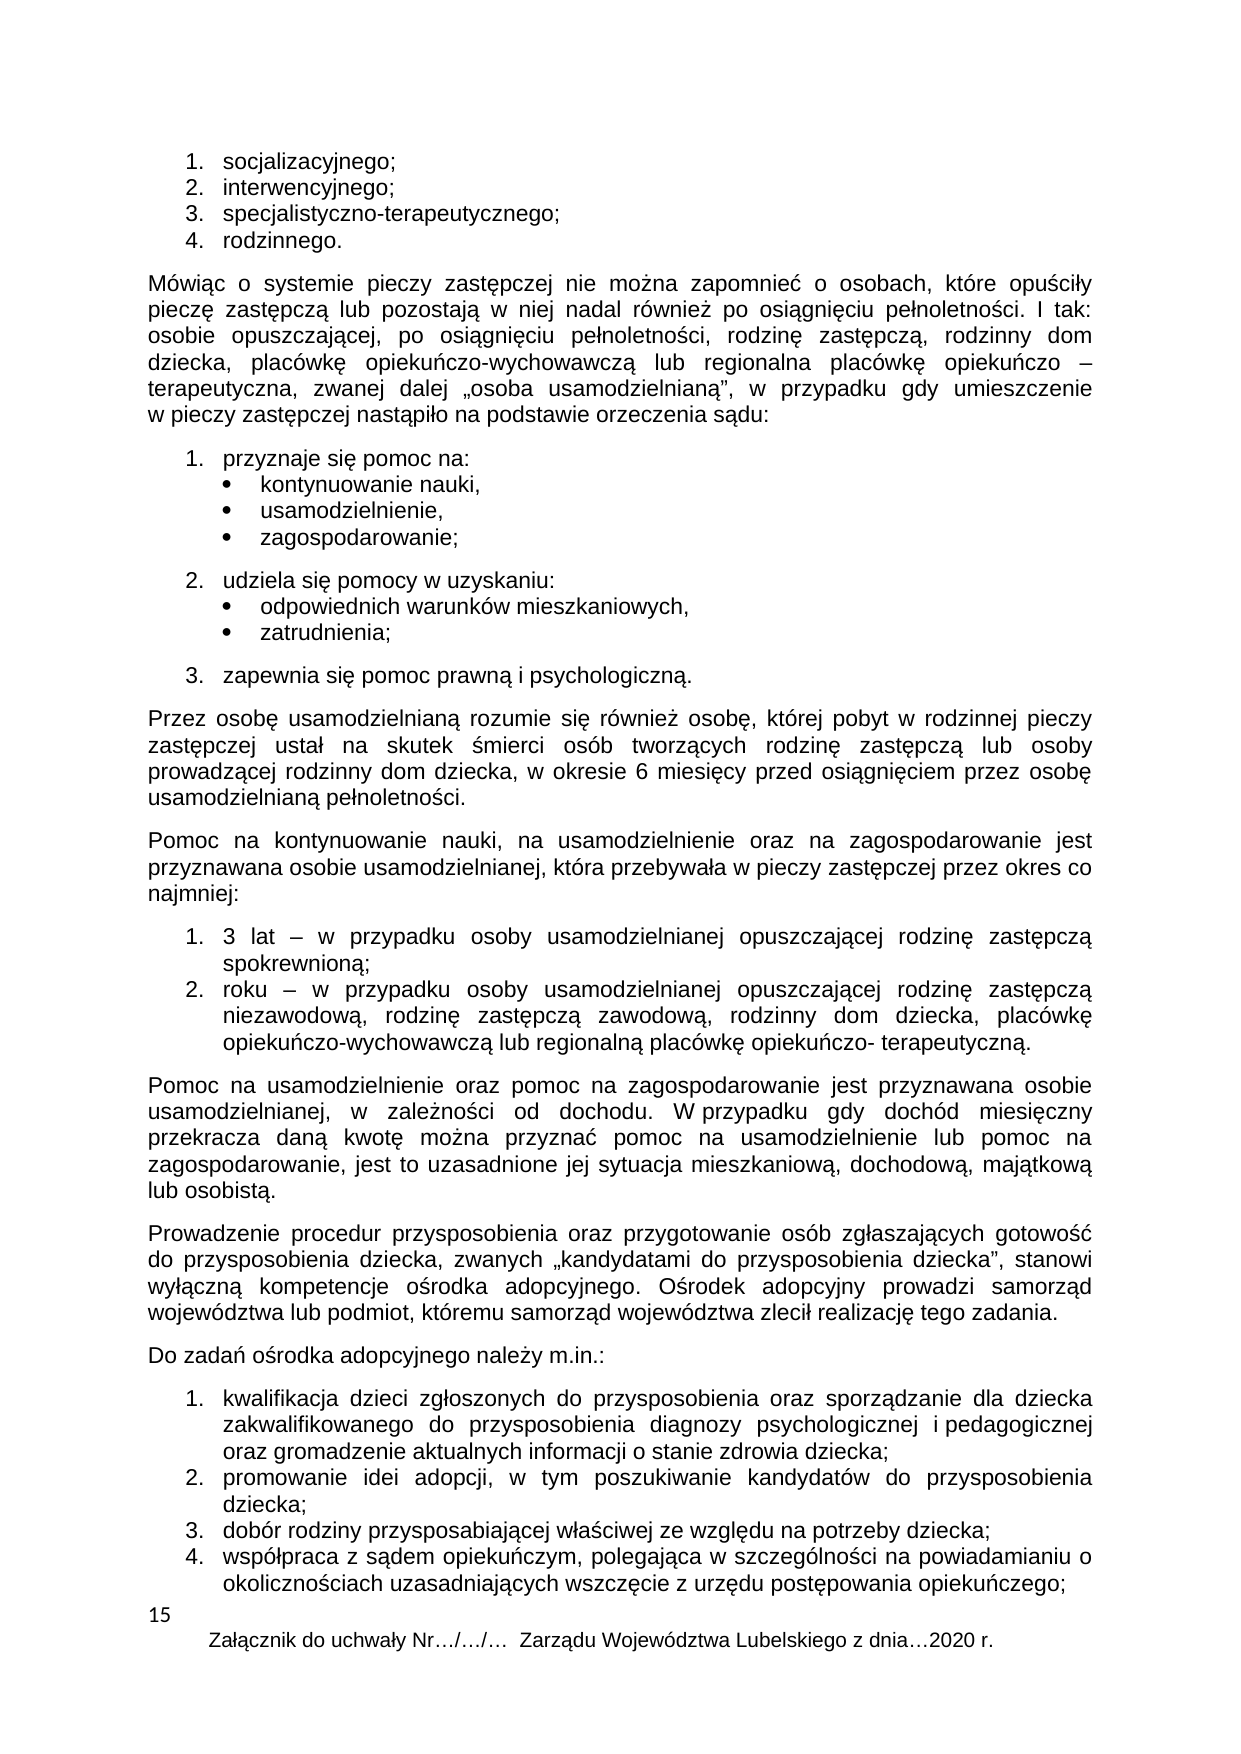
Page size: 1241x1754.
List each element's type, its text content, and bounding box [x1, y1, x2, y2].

list kontynuowanie nauki, [223, 471, 1093, 497]
list zapewnia się pomoc prawną i psychologiczną. [185, 662, 1093, 689]
list 3 lat – w przypadku osoby usamodzielnianej opuszczającej rodzinę zastępczą spokrewnioną; [185, 923, 1093, 976]
list rodzinnego. [185, 227, 1093, 253]
text Prowadzenie procedur przysposobienia oraz przygotowanie osób zgłaszających gotowość do przysposobienia dziecka, zwanych „kandydatami do przysposobienia dziecka”, stanowi wyłączną kompetencje ośrodka adopcyjnego. Ośrodek adopcyjny prowadzi samorząd województwa lub podmiot, któremu samorząd województwa zlecił realizację tego zadania. [148, 1220, 1093, 1325]
list usamodzielnienie, [223, 497, 1093, 523]
list interwencyjnego; [185, 174, 1093, 200]
list przyznaje się pomoc na: [185, 444, 1093, 471]
text Do zadań ośrodka adopcyjnego należy m.in.: [148, 1342, 1093, 1368]
list udziela się pomocy w uzyskaniu: [185, 567, 1093, 593]
list zagospodarowanie; [223, 523, 1093, 550]
list specjalistyczno-terapeutycznego; [185, 200, 1093, 227]
list kwalifikacja dzieci zgłoszonych do przysposobienia oraz sporządzanie dla dziecka zakwalifikowanego do przysposobienia diagnozy psychologicznej i pedagogicznej oraz gromadzenie aktualnych informacji o stanie zdrowia dziecka; [185, 1385, 1093, 1464]
list zatrudnienia; [223, 619, 1093, 646]
list roku – w przypadku osoby usamodzielnianej opuszczającej rodzinę zastępczą niezawodową, rodzinę zastępczą zawodową, rodzinny dom dziecka, placówkę opiekuńczo-wychowawczą lub regionalną placówkę opiekuńczo- terapeutyczną. [185, 976, 1093, 1055]
list odpowiednich warunków mieszkaniowych, [223, 593, 1093, 619]
text Pomoc na kontynuowanie nauki, na usamodzielnienie oraz na zagospodarowanie jest przyznawana osobie usamodzielnianej, która przebywała w pieczy zastępczej przez okres co najmniej: [148, 827, 1093, 906]
list promowanie idei adopcji, w tym poszukiwanie kandydatów do przysposobienia dziecka; [185, 1464, 1093, 1517]
list dobór rodziny przysposabiającej właściwej ze względu na potrzeby dziecka; [185, 1517, 1093, 1543]
text Pomoc na usamodzielnienie oraz pomoc na zagospodarowanie jest przyznawana osobie usamodzielnianej, w zależności od dochodu. W przypadku gdy dochód miesięczny przekracza daną kwotę można przyznać pomoc na usamodzielnienie lub pomoc na zagospodarowanie, jest to uzasadnione jej sytuacja mieszkaniową, dochodową, majątkową lub osobistą. [148, 1072, 1093, 1203]
text Mówiąc o systemie pieczy zastępczej nie można zapomnieć o osobach, które opuściły pieczę zastępczą lub pozostają w niej nadal również po osiągnięciu pełnoletności. I tak: osobie opuszczającej, po osiągnięciu pełnoletności, rodzinę zastępczą, rodzinny dom dziecka, placówkę opiekuńczo-wychowawczą lub regionalna placówkę opiekuńczo – terapeutyczna, zwanej dalej „osoba usamodzielnianą”, w przypadku gdy umieszczenie w pieczy zastępczej nastąpiło na podstawie orzeczenia sądu: [148, 270, 1093, 428]
text Przez osobę usamodzielnianą rozumie się również osobę, której pobyt w rodzinnej pieczy zastępczej ustał na skutek śmierci osób tworzących rodzinę zastępczą lub osoby prowadzącej rodzinny dom dziecka, w okresie 6 miesięcy przed osiągnięciem przez osobę usamodzielnianą pełnoletności. [148, 705, 1093, 811]
list współpraca z sądem opiekuńczym, polegająca w szczególności na powiadamianiu o okolicznościach uzasadniających wszczęcie z urzędu postępowania opiekuńczego; [185, 1543, 1093, 1596]
list socjalizacyjnego; [185, 148, 1093, 174]
